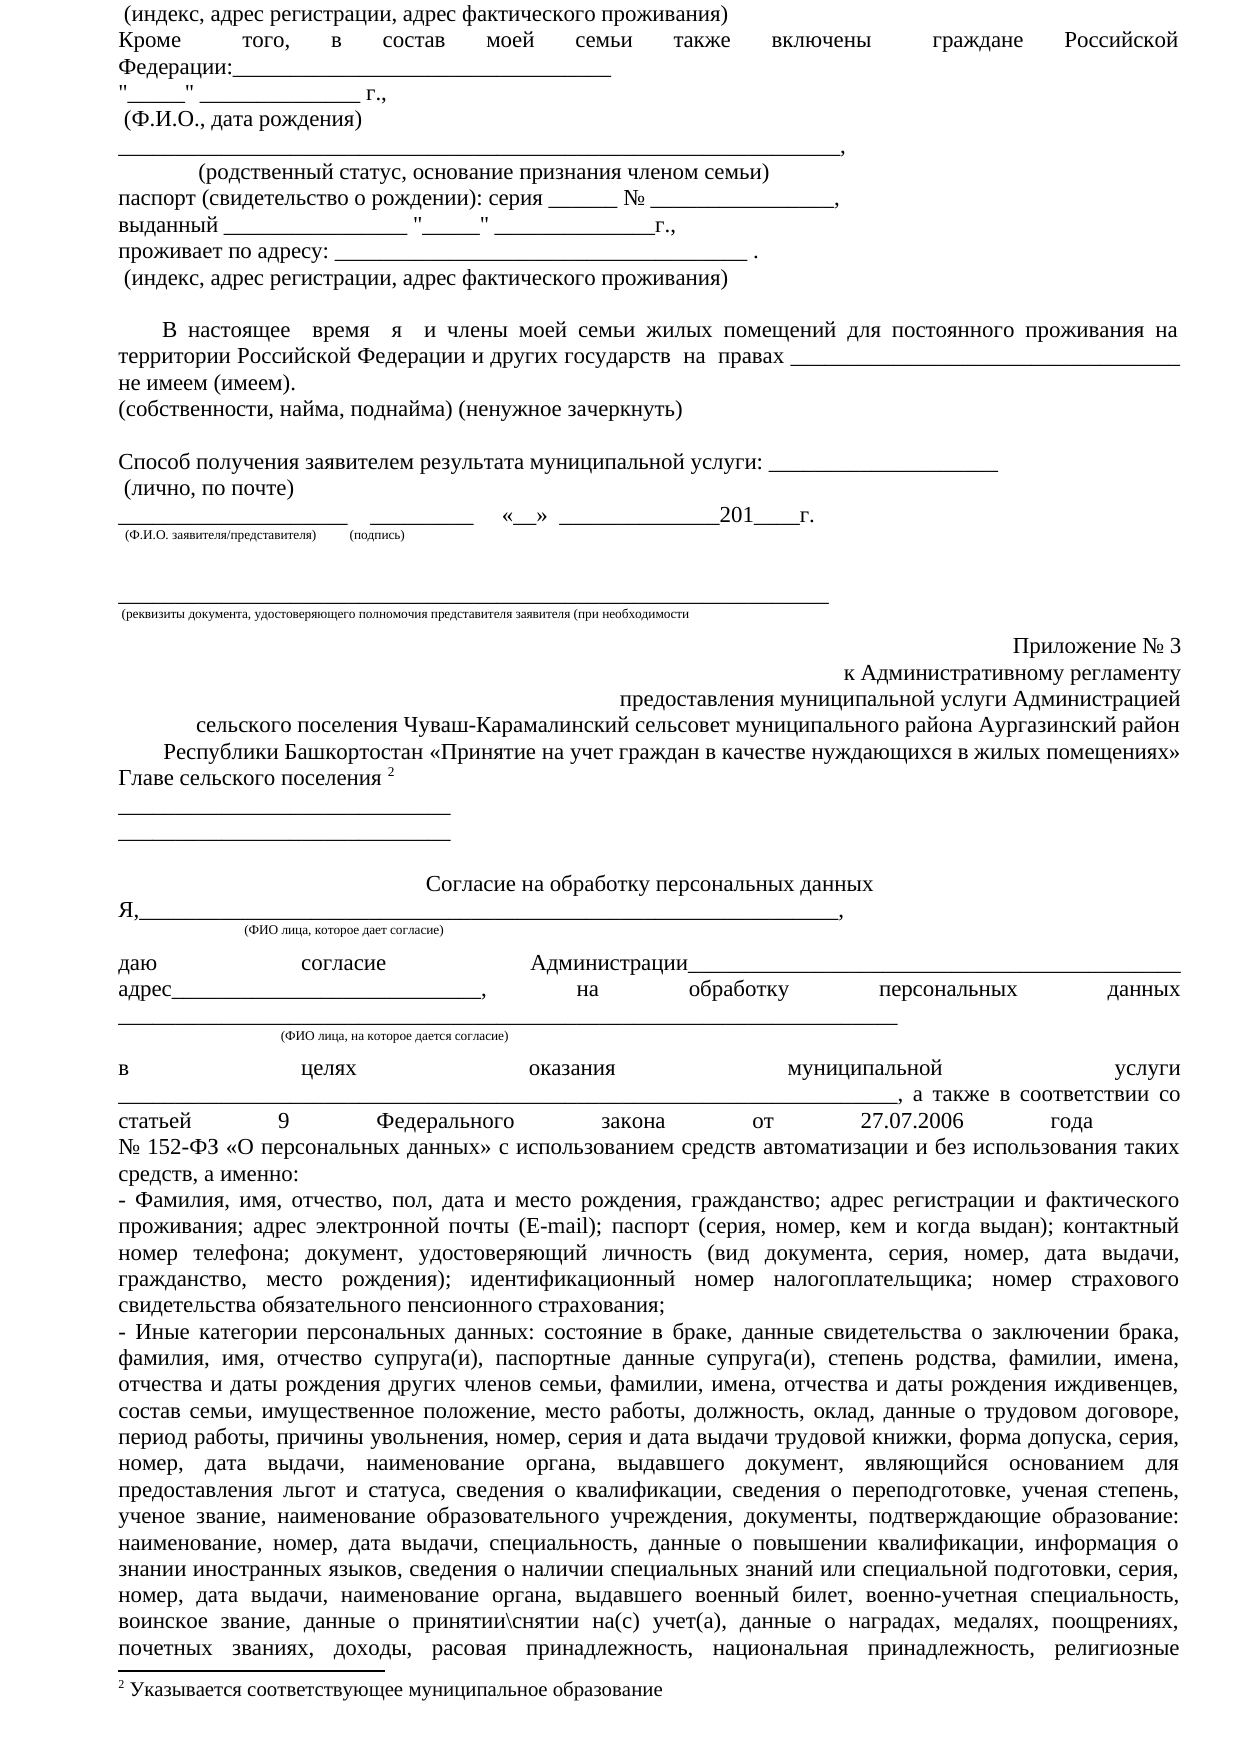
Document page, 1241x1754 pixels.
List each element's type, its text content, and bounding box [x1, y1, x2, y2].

text "_____" ______________ г., [118, 79, 1181, 105]
text В настоящее время я и члены моей семьи жилых помещений для постоянного проживания на территории Российской Федерации и других государств на правах __________________________________ не имеем (имеем). [118, 316, 1181, 395]
text паспорт (свидетельство о рождении): серия ______ № ________________, [118, 184, 1181, 211]
text (Ф.И.О., дата рождения) [118, 105, 1181, 132]
text (индекс, адрес регистрации, адрес фактического проживания) [118, 263, 1181, 290]
text ______________________________________________________________ [118, 580, 1181, 606]
text Кроме того, в состав моей семьи также включены граждане Российской Федерации:_________________________________ [118, 26, 1181, 79]
text (Ф.И.О. заявителя/представителя) (подпись) [118, 527, 1181, 553]
text (родственный статус, основание признания членом семьи) [118, 158, 1181, 184]
text (ФИО лица, которое дает согласие) [118, 922, 1181, 949]
text (реквизиты документа, удостоверяющего полномочия представителя заявителя (при необходимости [118, 606, 1181, 632]
text выданный ________________ "_____" ______________г., [118, 211, 1181, 237]
text Приложение № 3 [118, 632, 1181, 659]
text - Фамилия, имя, отчество, пол, дата и место рождения, гражданство; адрес регистрации и фактического проживания; адрес электронной почты (E-mail); паспорт (серия, номер, кем и когда выдан); контактный номер телефона; документ, удостоверяющий личность (вид документа, серия, номер, дата выдачи, гражданство, место рождения); идентификационный номер налогоплательщика; номер страхового свидетельства обязательного пенсионного страхования; [118, 1186, 1181, 1318]
text (ФИО лица, на которое дается согласие) [118, 1028, 1181, 1054]
text к Административному регламенту [118, 659, 1181, 685]
text даю согласие Администрации___________________________________________ адрес___________________________, на обработку персональных данных ____________________________________________________________________ [118, 949, 1181, 1028]
text ____________________ _________ «__» ______________201____г. [118, 501, 1181, 527]
text _______________________________________________________________, [118, 132, 1181, 158]
text Способ получения заявителем результата муниципальной услуги: ____________________ [118, 448, 1181, 474]
text (индекс, адрес регистрации, адрес фактического проживания) [118, 0, 1181, 26]
text предоставления муниципальной услуги Администрацией [118, 685, 1181, 712]
text Я,_____________________________________________________________, [118, 896, 1181, 922]
text Согласие на обработку персональных данных [118, 870, 1181, 896]
text (лично, по почте) [118, 474, 1181, 501]
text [118, 1318, 1181, 1660]
text _____________________________ [118, 817, 1181, 843]
text проживает по адресу: ____________________________________ . [118, 237, 1181, 263]
text Главе сельского поселения [118, 764, 1181, 791]
text сельского поселения Чуваш-Карамалинский сельсовет муниципального района Аургазинский район Республики Башкортостан «Принятие на учет граждан в качестве нуждающихся в жилых помещениях» [118, 712, 1181, 764]
text (собственности, найма, поднайма) (ненужное зачеркнуть) [118, 395, 1181, 422]
text в целях оказания муниципальной услуги ____________________________________________________________________, а также в соответствии со статьей 9 Федерального закона от 27.07.2006 года № 152-ФЗ «О персональных данных» с использованием средств автоматизации и без использования таких средств, а именно: [118, 1054, 1181, 1186]
text _____________________________ [118, 791, 1181, 817]
